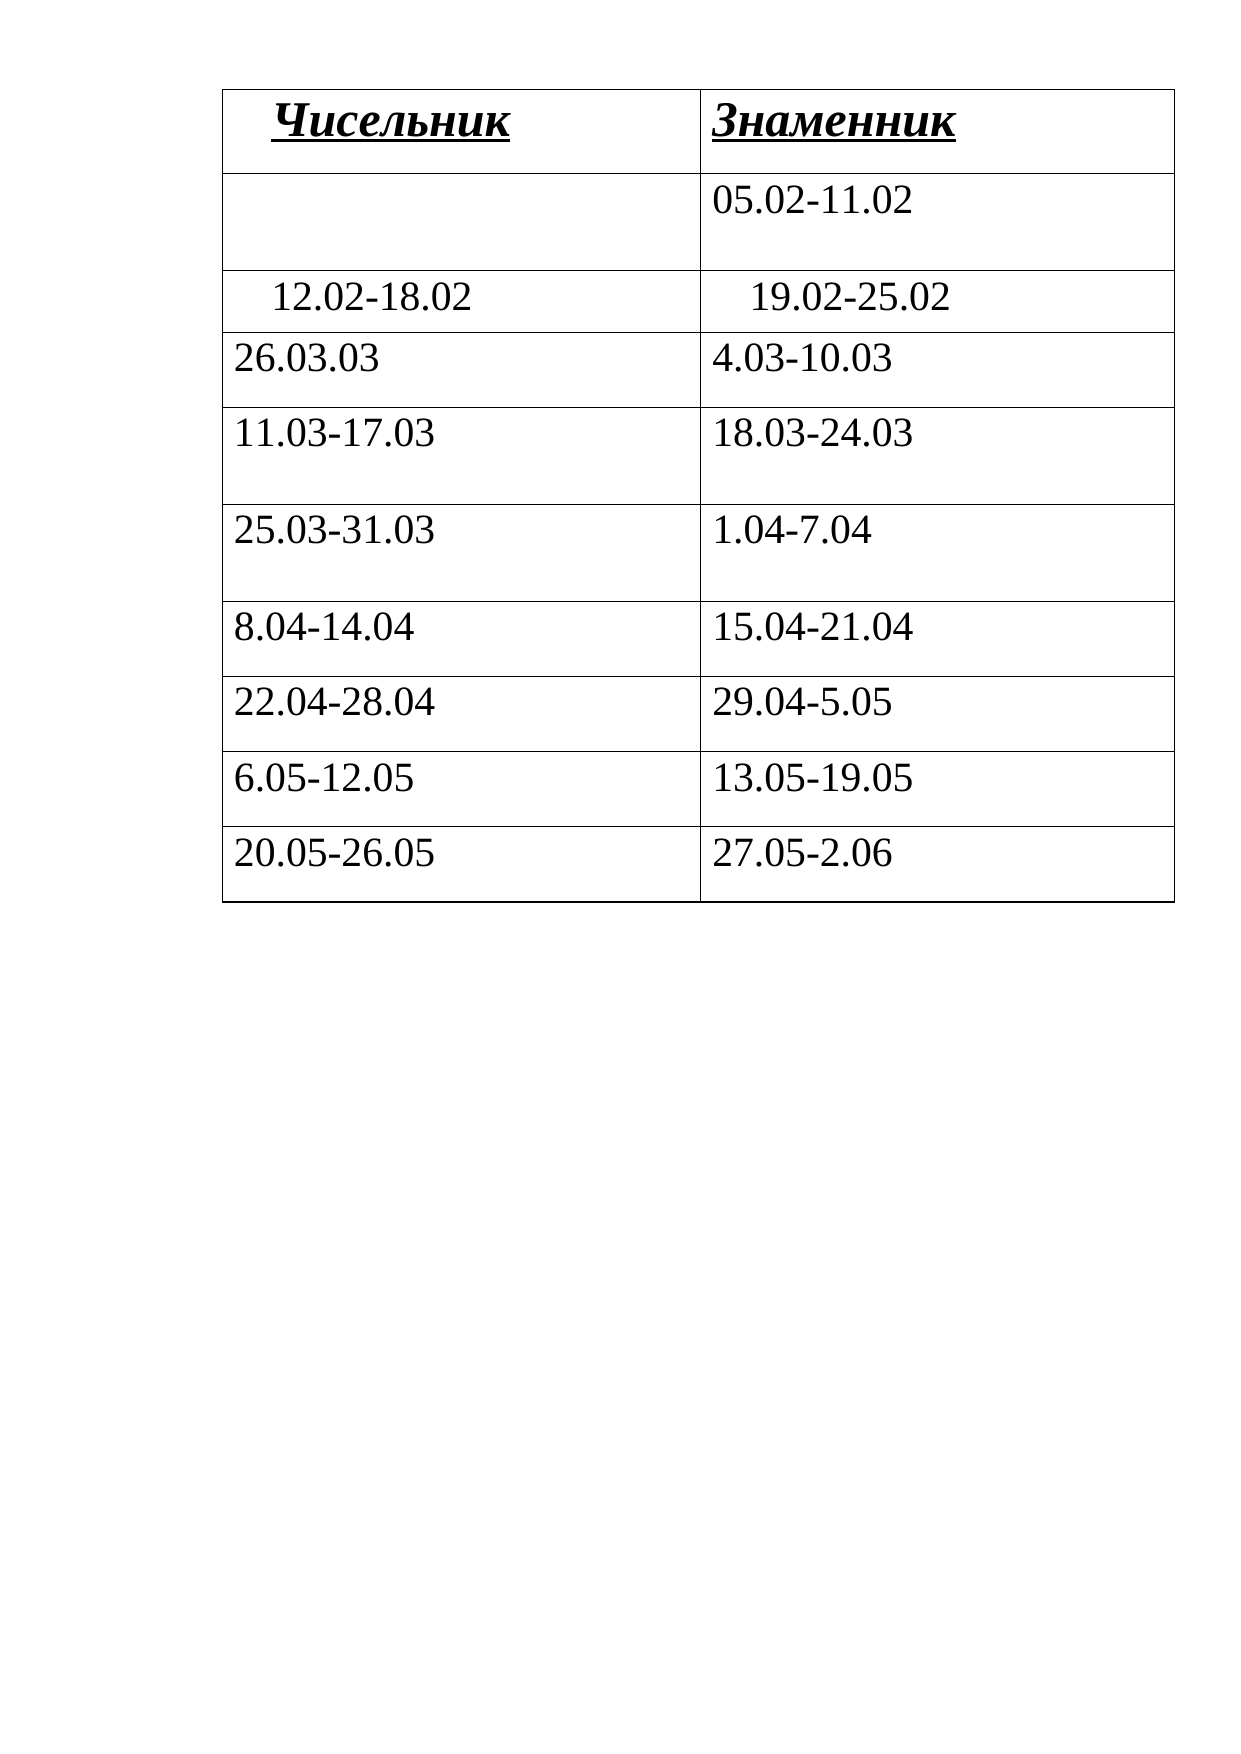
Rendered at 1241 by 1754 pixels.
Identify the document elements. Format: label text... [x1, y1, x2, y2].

table_cell 29.04-5.05 [701, 677, 1174, 751]
table_cell 20.05-26.05 [223, 827, 700, 901]
table_cell 26.03.03 [223, 333, 700, 407]
table_cell 18.03-24.03 [701, 408, 1174, 504]
table_cell [223, 174, 700, 270]
table_cell 4.03-10.03 [701, 333, 1174, 407]
table_cell 13.05-19.05 [701, 752, 1174, 826]
table_cell 27.05-2.06 [701, 827, 1174, 901]
table_cell 8.04-14.04 [223, 602, 700, 676]
table_cell 6.05-12.05 [223, 752, 700, 826]
table_cell 1.04-7.04 [701, 505, 1174, 601]
table_cell 22.04-28.04 [223, 677, 700, 751]
table_cell 11.03-17.03 [223, 408, 700, 504]
table_header Знаменник [701, 90, 1174, 173]
table_cell 15.04-21.04 [701, 602, 1174, 676]
table_cell 19.02-25.02 [701, 271, 1174, 332]
table_cell 05.02-11.02 [701, 174, 1174, 270]
table_cell 12.02-18.02 [223, 271, 700, 332]
table_cell 25.03-31.03 [223, 505, 700, 601]
table_header Чисельник [223, 90, 700, 173]
